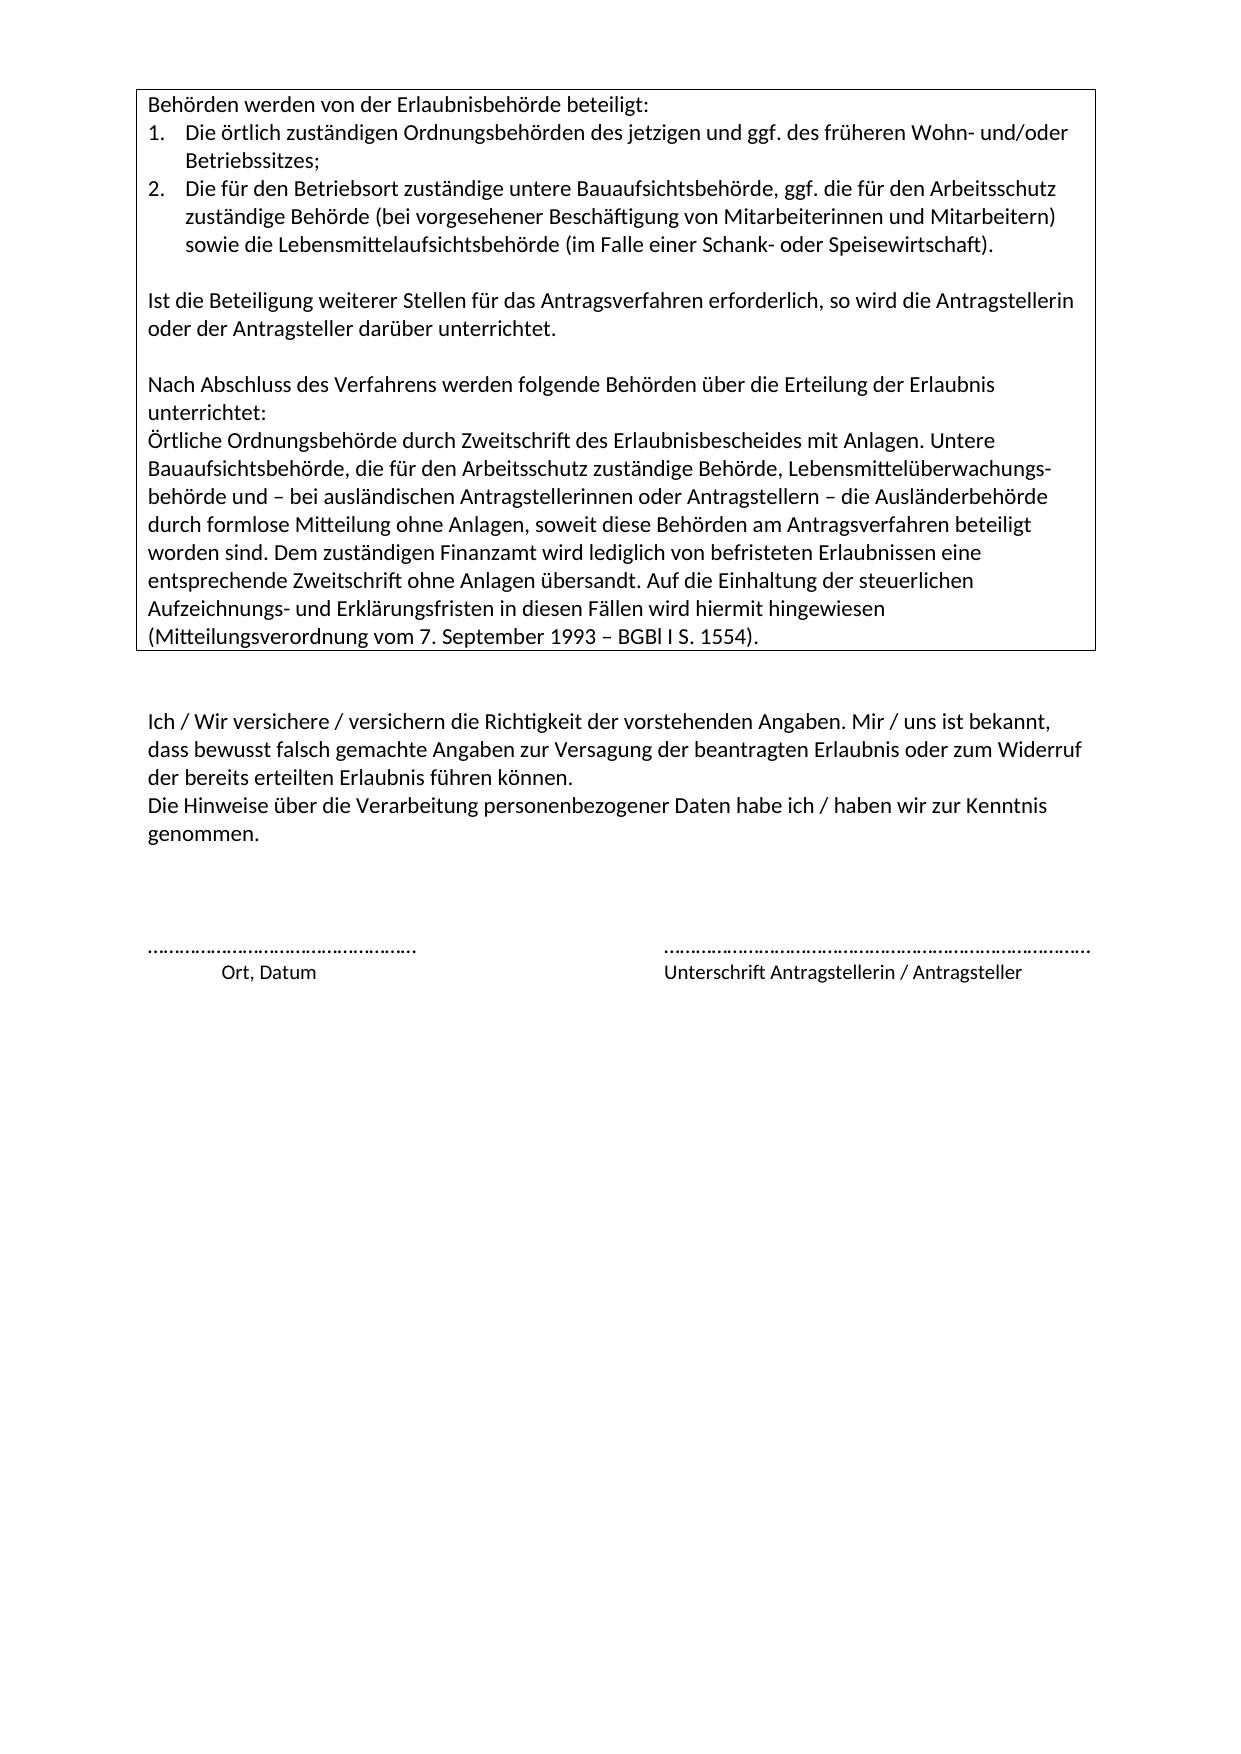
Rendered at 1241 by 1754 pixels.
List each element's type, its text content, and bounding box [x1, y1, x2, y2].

text …………………………………………… ……………………………………………………………………… [148, 931, 1092, 959]
text Ort, Datum Unterschrift Antragstellerin / Antragsteller [148, 959, 1092, 985]
text Die Hinweise über die Verarbeitung personenbezogener Daten habe ich / haben wir zur Kenntnis genommen. [148, 791, 1092, 847]
text Ich / Wir versichere / versichern die Richtigkeit der vorstehenden Angaben. Mir / uns ist bekannt, dass bewusst falsch gemachte Angaben zur Versagung der beantragten Erlaubnis oder zum Widerruf der bereits erteilten Erlaubnis führen können. [148, 707, 1092, 791]
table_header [137, 90, 1095, 650]
